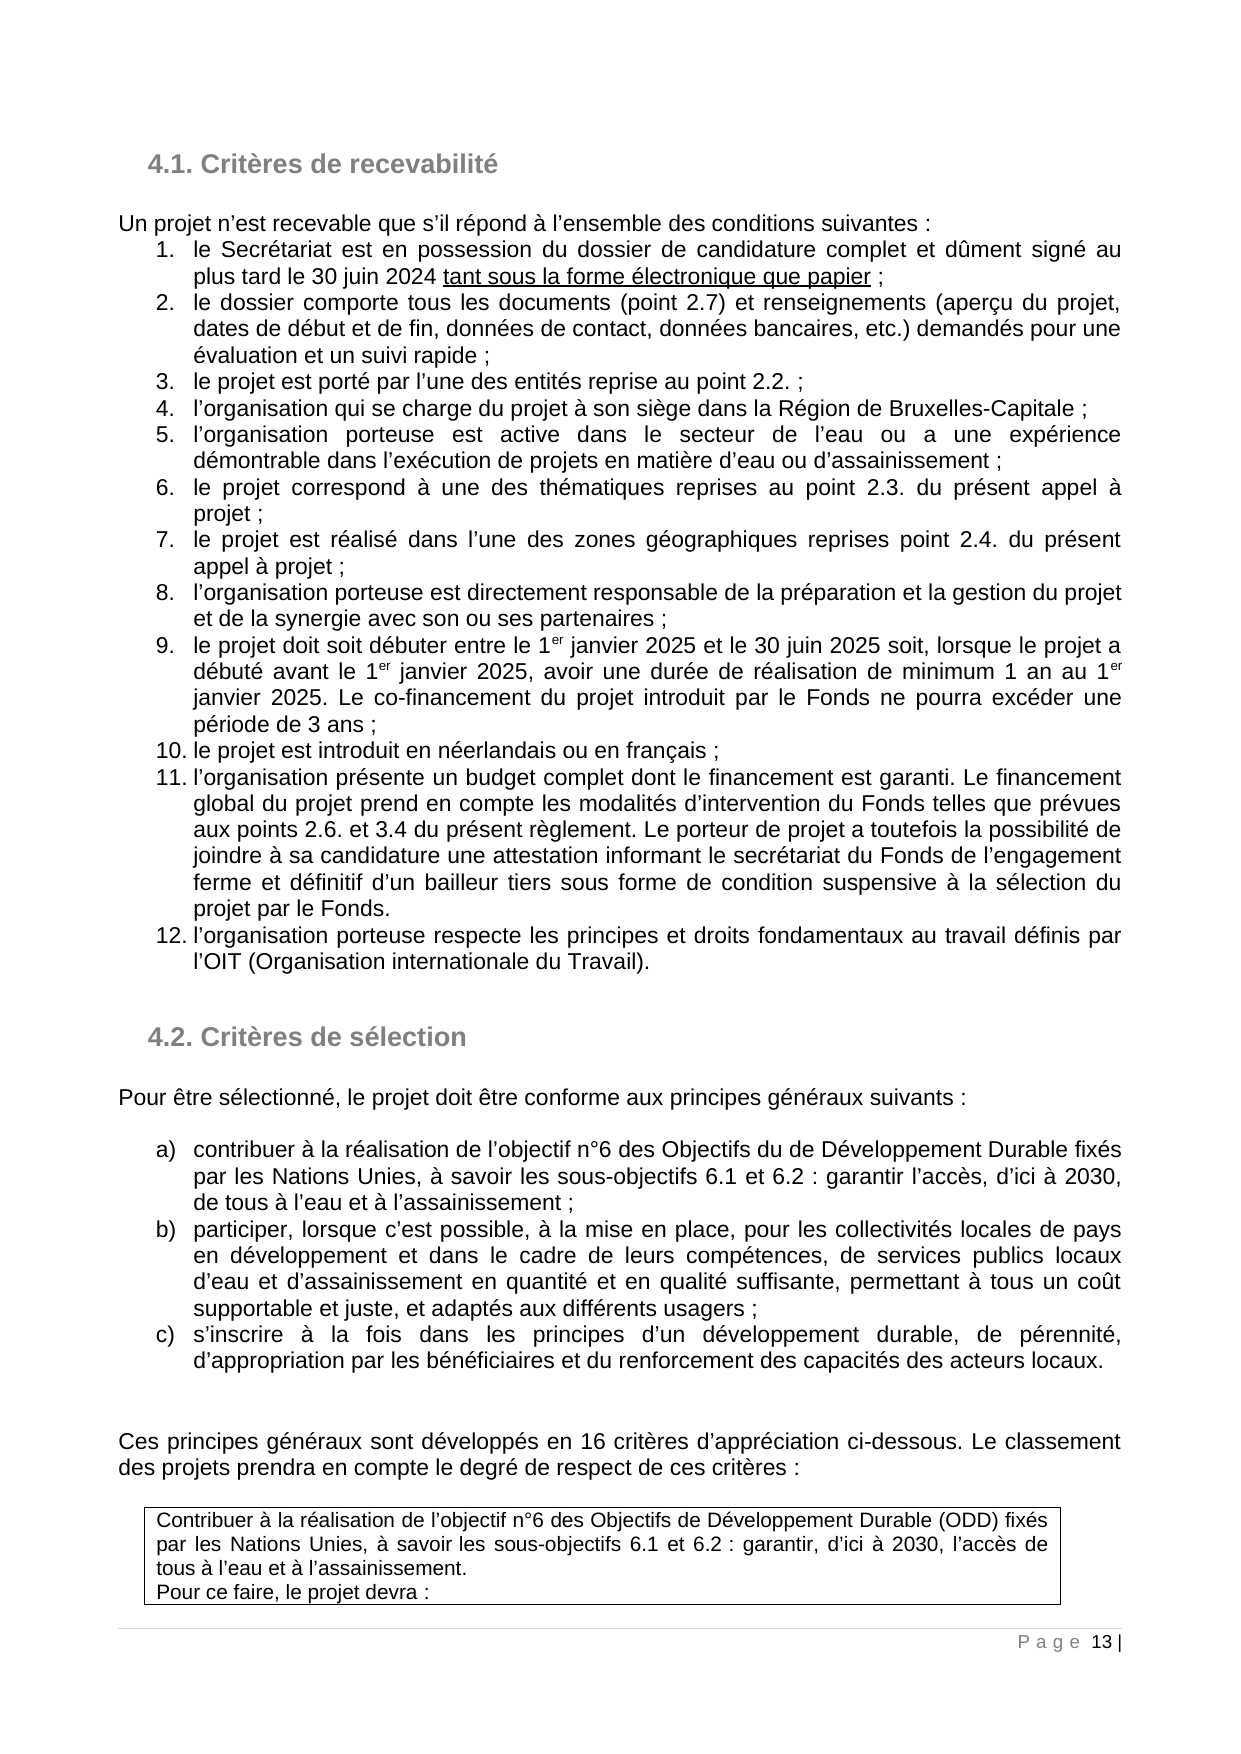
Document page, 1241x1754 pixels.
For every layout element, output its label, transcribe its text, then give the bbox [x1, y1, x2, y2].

list le projet est introduit en néerlandais ou en français ; [156, 737, 1122, 763]
list participer, lorsque c’est possible, à la mise en place, pour les collectivités locales de pays en développement et dans le cadre de leurs compétences, de services publics locaux d’eau et d’assainissement en quantité et en qualité suffisante, permettant à tous un coût supportable et juste, et adaptés aux différents usagers ; [156, 1216, 1122, 1321]
text Pour être sélectionné, le projet doit être conforme aux principes généraux suivants : [118, 1084, 1122, 1110]
list le dossier comporte tous les documents (point 2.7) et renseignements (aperçu du projet, dates de début et de fin, données de contact, données bancaires, etc.) demandés pour une évaluation et un suivi rapide ; [156, 289, 1122, 368]
list le projet doit soit débuter entre le 1er janvier 2025 et le 30 juin 2025 soit, lorsque le projet a débuté avant le 1er janvier 2025, avoir une durée de réalisation de minimum 1 an au 1er janvier 2025. Le co-financement du projet introduit par le Fonds ne pourra excéder une période de 3 ans ; [156, 632, 1122, 737]
list l’organisation qui se charge du projet à son siège dans la Région de Bruxelles-Capitale ; [156, 394, 1122, 421]
list l’organisation porteuse est directement responsable de la préparation et la gestion du projet et de la synergie avec son ou ses partenaires ; [156, 579, 1122, 632]
list le projet est réalisé dans l’une des zones géographiques reprises point 2.4. du présent appel à projet ; [156, 526, 1122, 579]
subtitle 4.1. Critères de recevabilité [148, 148, 1122, 179]
text Un projet n’est recevable que s’il répond à l’ensemble des conditions suivantes : [118, 210, 1122, 236]
list le projet est porté par l’une des entités reprise au point 2.2. ; [156, 368, 1122, 394]
text Ces principes généraux sont développés en 16 critères d’appréciation ci-dessous. Le classement des projets prendra en compte le degré de respect de ces critères : [118, 1428, 1122, 1481]
list le Secrétariat est en possession du dossier de candidature complet et dûment signé au plus tard le 30 juin 2024 tant sous la forme électronique que papier ; [156, 236, 1122, 289]
list s’inscrire à la fois dans les principes d’un développement durable, de pérennité, d’appropriation par les bénéficiaires et du renforcement des capacités des acteurs locaux. [156, 1321, 1122, 1374]
list l’organisation porteuse respecte les principes et droits fondamentaux au travail définis par l’OIT (Organisation internationale du Travail). [156, 922, 1122, 974]
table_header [145, 1508, 1060, 1604]
list l’organisation présente un budget complet dont le financement est garanti. Le financement global du projet prend en compte les modalités d’intervention du Fonds telles que prévues aux points 2.6. et 3.4 du présent règlement. Le porteur de projet a toutefois la possibilité de joindre à sa candidature une attestation informant le secrétariat du Fonds de l’engagement ferme et définitif d’un bailleur tiers sous forme de condition suspensive à la sélection du projet par le Fonds. [156, 763, 1122, 922]
list l’organisation porteuse est active dans le secteur de l’eau ou a une expérience démontrable dans l’exécution de projets en matière d’eau ou d’assainissement ; [156, 421, 1122, 473]
subtitle 4.2. Critères de sélection [148, 1021, 1122, 1053]
list contribuer à la réalisation de l’objectif n°6 des Objectifs du de Développement Durable fixés par les Nations Unies, à savoir les sous-objectifs 6.1 et 6.2 : garantir l’accès, d’ici à 2030, de tous à l’eau et à l’assainissement ; [156, 1136, 1122, 1216]
list le projet correspond à une des thématiques reprises au point 2.3. du présent appel à projet ; [156, 473, 1122, 526]
